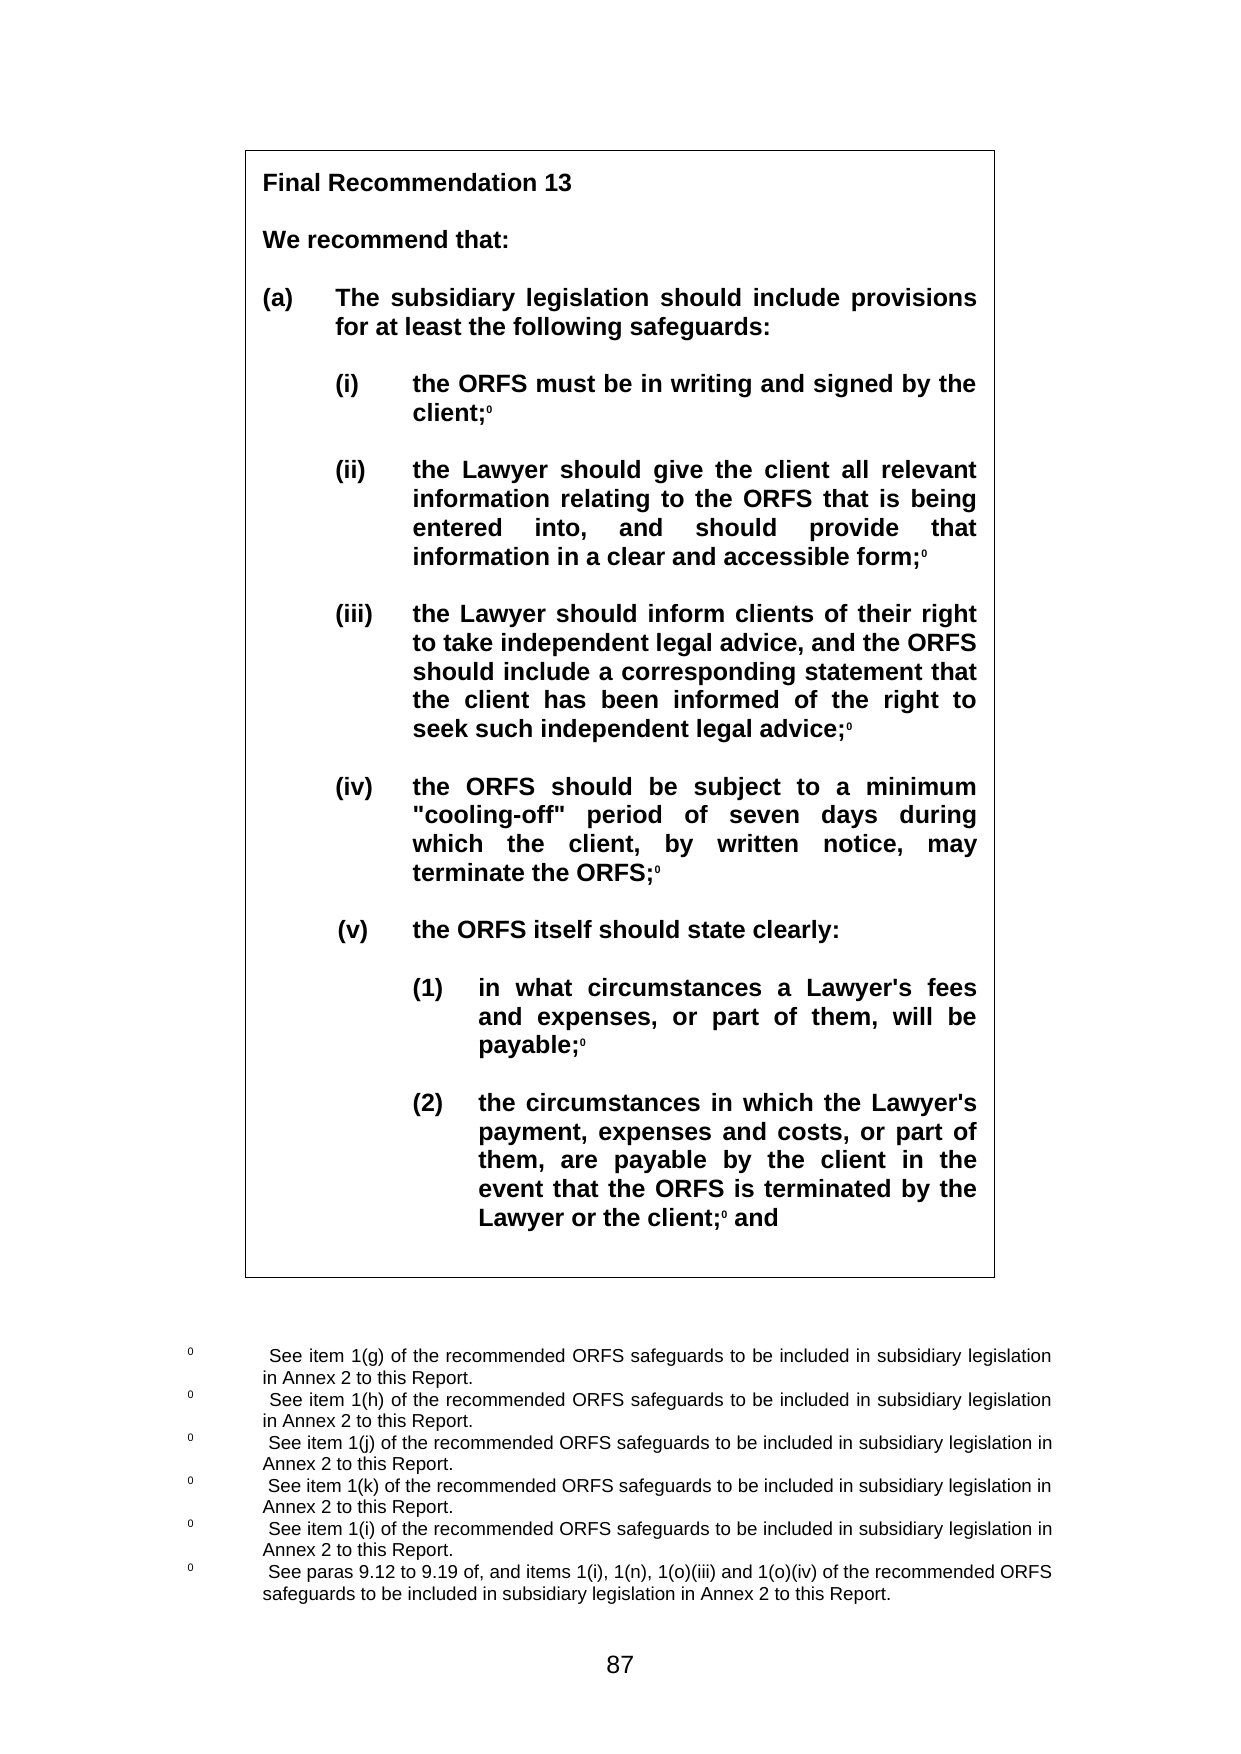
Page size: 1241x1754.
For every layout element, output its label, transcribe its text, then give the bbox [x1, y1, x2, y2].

text We recommend that: [246, 207, 994, 254]
text (2) the circumstances in which the Lawyer's payment, expenses and costs, or part of them, are payable by the client in the event that the ORFS is terminated by the Lawyer or the client; and [246, 1070, 994, 1231]
text (ii) the Lawyer should give the client all relevant information relating to the ORFS that is being entered into, and should provide that information in a clear and accessible form; [246, 437, 994, 570]
text (a) The subsidiary legislation should include provisions for at least the following safeguards: [246, 265, 994, 351]
text (1) in what circumstances a Lawyer's fees and expenses, or part of them, will be payable; [246, 955, 994, 1059]
text Final Recommendation 13 [246, 151, 994, 196]
text (iii) the Lawyer should inform clients of their right to take independent legal advice, and the ORFS should include a corresponding statement that the client has been informed of the right to seek such independent legal advice; [246, 581, 994, 743]
text (iv) the ORFS should be subject to a minimum "cooling-off" period of seven days during which the client, by written notice, may terminate the ORFS; [246, 754, 994, 869]
text (i) the ORFS must be in writing and signed by the client; [246, 351, 994, 437]
text (v) the ORFS itself should state clearly: [246, 869, 994, 944]
